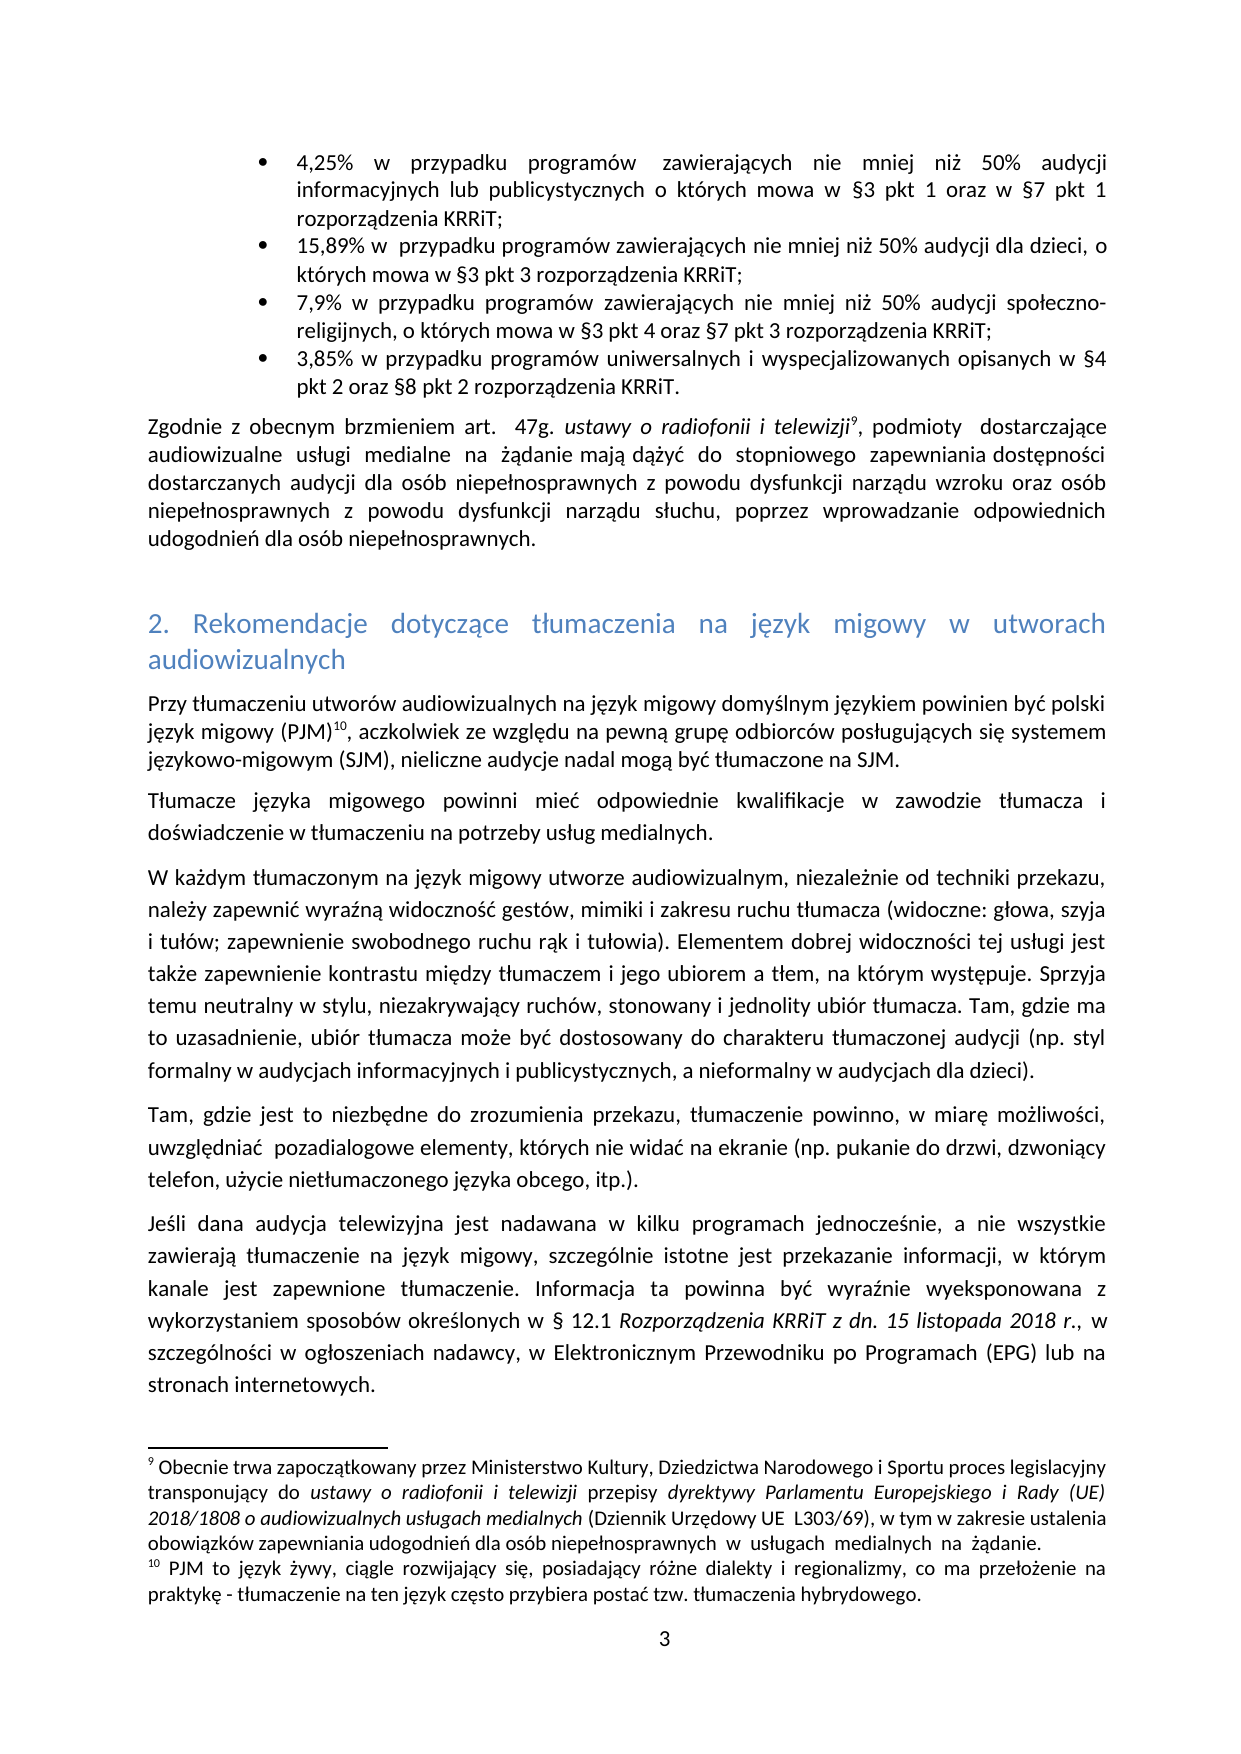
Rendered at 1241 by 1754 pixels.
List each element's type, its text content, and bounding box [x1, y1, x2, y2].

list 3,85% w przypadku programów uniwersalnych i wyspecjalizowanych opisanych w §4 pkt 2 oraz §8 pkt 2 rozporządzenia KRRiT. [259, 344, 1107, 400]
list 15,89% w przypadku programów zawierających nie mniej niż 50% audycji dla dzieci, o których mowa w §3 pkt 3 rozporządzenia KRRiT; [259, 232, 1107, 288]
text W każdym tłumaczonym na język migowy utworze audiowizualnym, niezależnie od techniki przekazu, należy zapewnić wyraźną widoczność gestów, mimiki i zakresu ruchu tłumacza (widoczne: głowa, szyja i tułów; zapewnienie swobodnego ruchu rąk i tułowia). Elementem dobrej widoczności tej usługi jest także zapewnienie kontrastu między tłumaczem i jego ubiorem a tłem, na którym występuje. Sprzyja temu neutralny w stylu, niezakrywający ruchów, stonowany i jednolity ubiór tłumacza. Tam, gdzie ma to uzasadnienie, ubiór tłumacza może być dostosowany do charakteru tłumaczonej audycji (np. styl formalny w audycjach informacyjnych i publicystycznych, a nieformalny w audycjach dla dzieci). [148, 863, 1107, 1084]
subtitle 2. Rekomendacje dotyczące tłumaczenia na język migowy w utworach audiowizualnych [148, 605, 1107, 677]
text Zgodnie z obecnym brzmieniem art. 47g. ustawy o radiofonii i telewizji, podmioty dostarczające audiowizualne usługi medialne na żądanie mają dążyć do stopniowego zapewniania dostępności dostarczanych audycji dla osób niepełnosprawnych z powodu dysfunkcji narządu wzroku oraz osób niepełnosprawnych z powodu dysfunkcji narządu słuchu, poprzez wprowadzanie odpowiednich udogodnień dla osób niepełnosprawnych. [148, 412, 1107, 552]
text Tam, gdzie jest to niezbędne do zrozumienia przekazu, tłumaczenie powinno, w miarę możliwości, uwzględniać pozadialogowe elementy, których nie widać na ekranie (np. pukanie do drzwi, dzwoniący telefon, użycie nietłumaczonego języka obcego, itp.). [148, 1100, 1107, 1193]
list 7,9% w przypadku programów zawierających nie mniej niż 50% audycji społeczno-religijnych, o których mowa w §3 pkt 4 oraz §7 pkt 3 rozporządzenia KRRiT; [259, 288, 1107, 344]
list 4,25% w przypadku programów zawierających nie mniej niż 50% audycji informacyjnych lub publicystycznych o których mowa w §3 pkt 1 oraz w §7 pkt 1 rozporządzenia KRRiT; [259, 148, 1107, 232]
text Tłumacze języka migowego powinni mieć odpowiednie kwalifikacje w zawodzie tłumacza i doświadczenie w tłumaczeniu na potrzeby usług medialnych. [148, 786, 1107, 846]
text Jeśli dana audycja telewizyjna jest nadawana w kilku programach jednocześnie, a nie wszystkie zawierają tłumaczenie na język migowy, szczególnie istotne jest przekazanie informacji, w którym kanale jest zapewnione tłumaczenie. Informacja ta powinna być wyraźnie wyeksponowana z wykorzystaniem sposobów określonych w § 12.1 Rozporządzenia KRRiT z dn. 15 listopada 2018 r., w szczególności w ogłoszeniach nadawcy, w Elektronicznym Przewodniku po Programach (EPG) lub na stronach internetowych. [148, 1209, 1107, 1398]
text Przy tłumaczeniu utworów audiowizualnych na język migowy domyślnym językiem powinien być polski język migowy (PJM), aczkolwiek ze względu na pewną grupę odbiorców posługujących się systemem językowo-migowym (SJM), nieliczne audycje nadal mogą być tłumaczone na SJM. [148, 689, 1107, 773]
